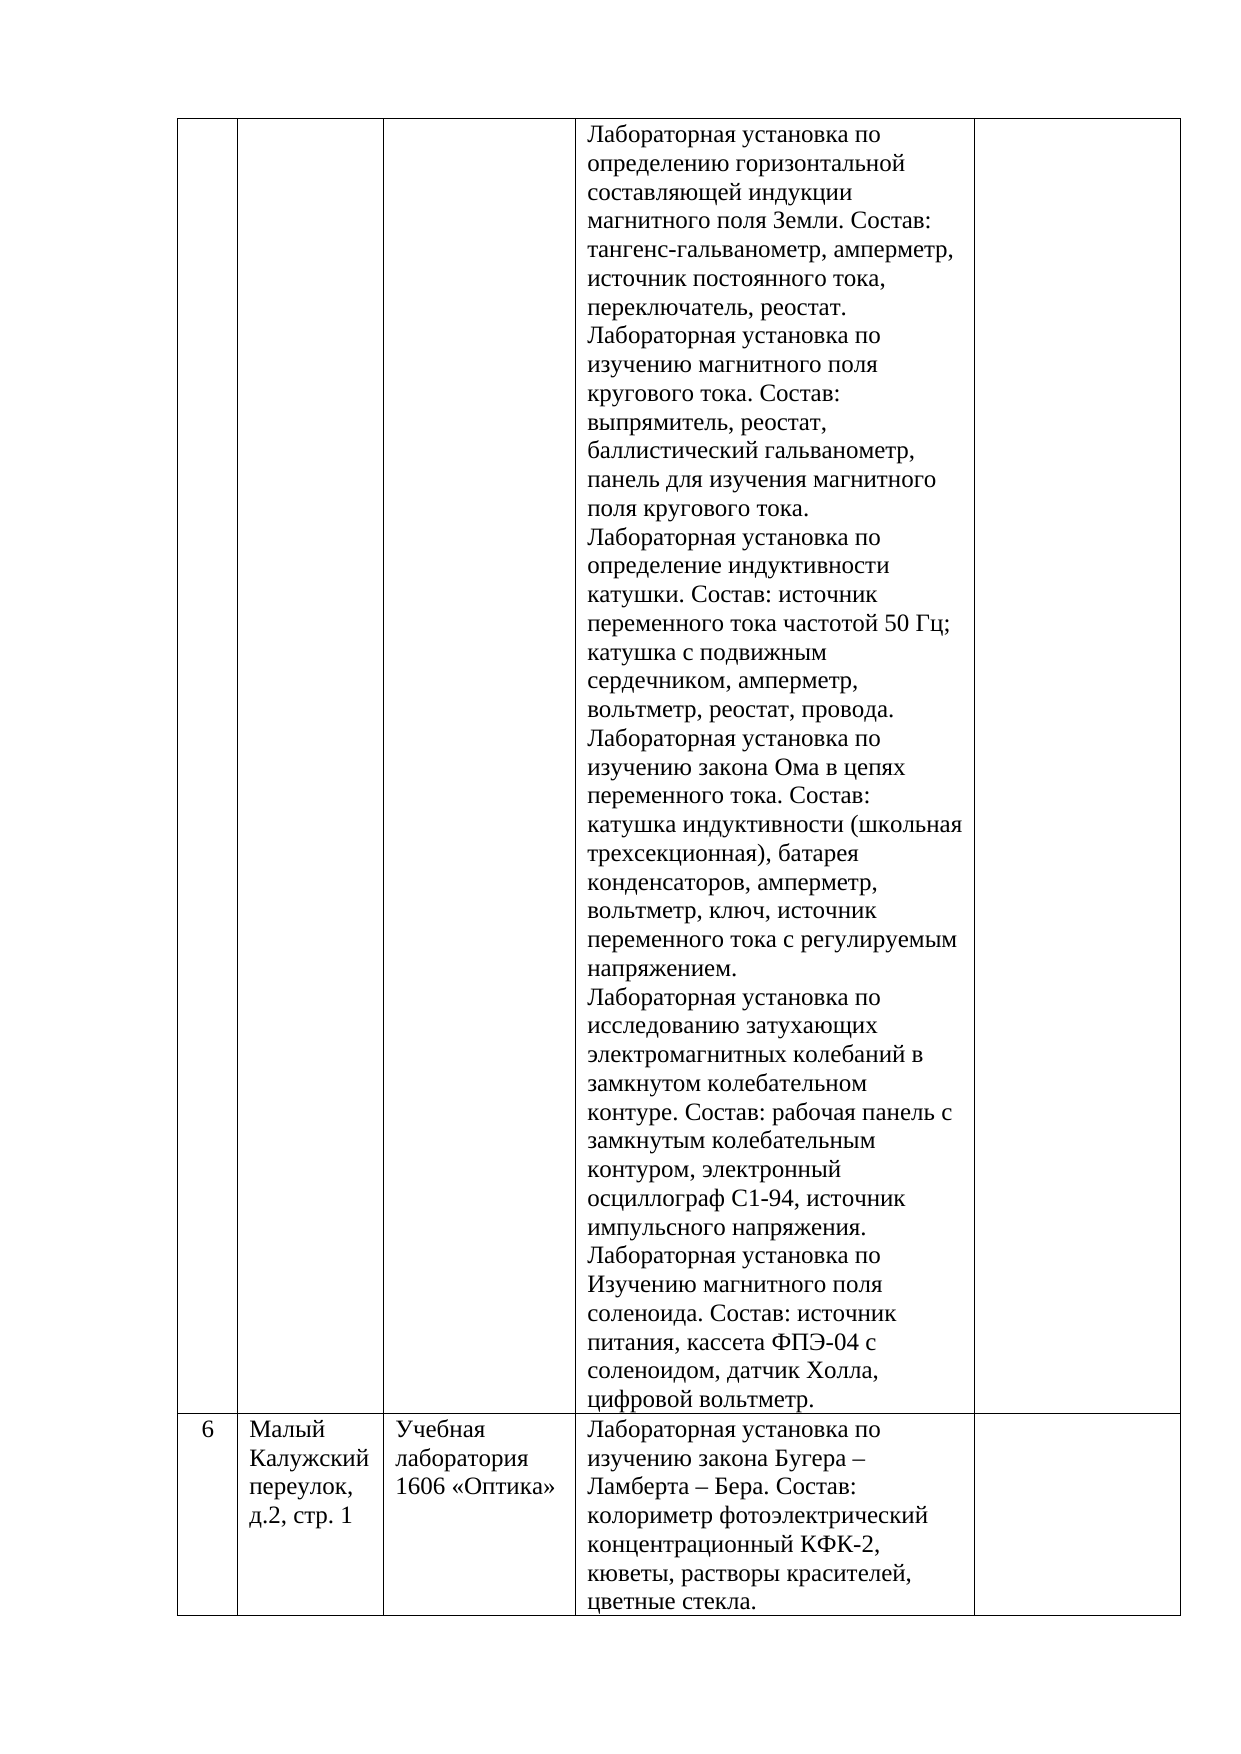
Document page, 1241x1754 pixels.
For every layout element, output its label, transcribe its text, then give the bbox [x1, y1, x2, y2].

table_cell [238, 1414, 383, 1615]
table_cell 6 [178, 1414, 237, 1615]
table_cell 5 [178, 119, 237, 1413]
table_cell [975, 119, 1180, 1413]
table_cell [384, 1414, 575, 1615]
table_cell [384, 119, 575, 1413]
table_cell [975, 1414, 1180, 1615]
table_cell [576, 119, 974, 1413]
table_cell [238, 119, 383, 1413]
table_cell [576, 1414, 974, 1615]
